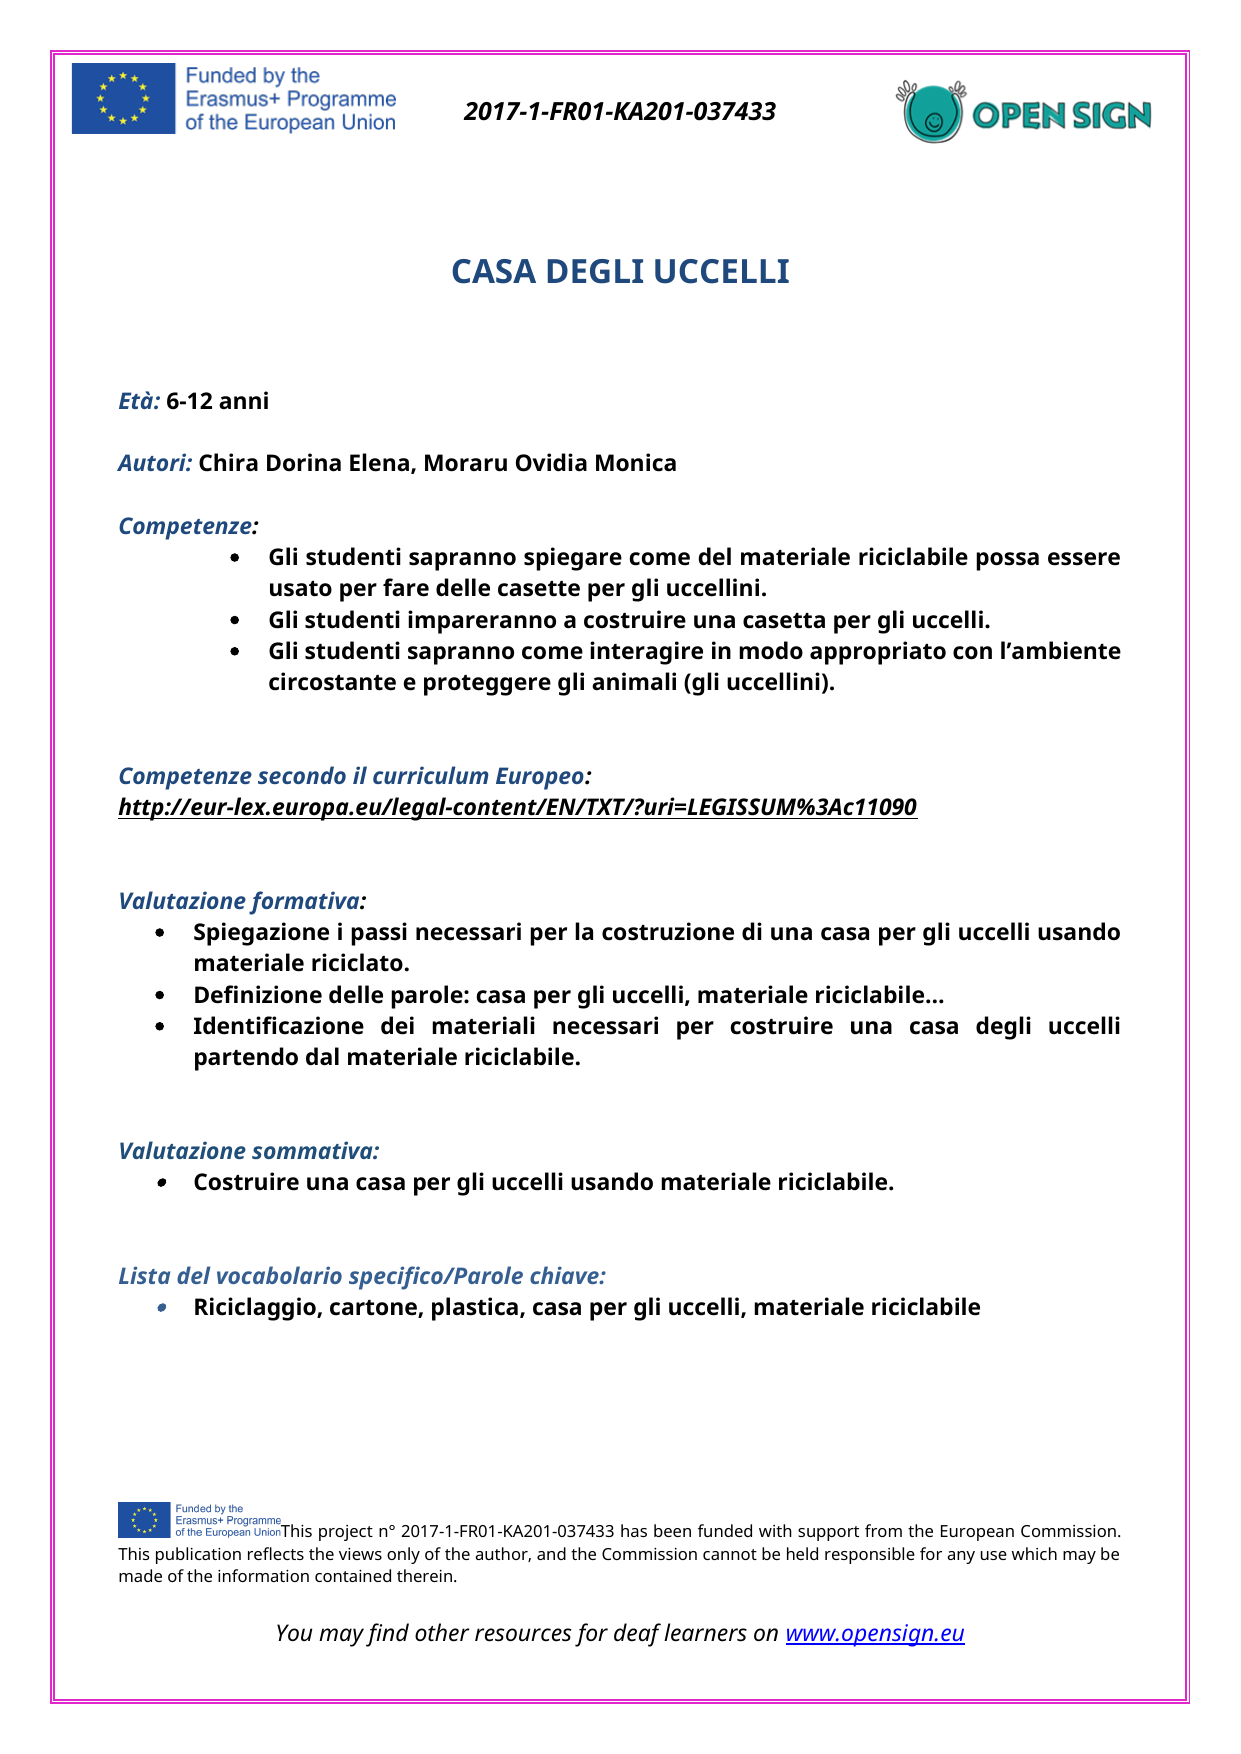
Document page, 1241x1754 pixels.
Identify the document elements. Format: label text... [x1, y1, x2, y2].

picture [71, 63, 396, 134]
picture [118, 1502, 281, 1538]
text CASA DEGLI UCCELLI [118, 248, 1122, 293]
text Autori: Chira Dorina Elena, Moraru Ovidia Monica [118, 447, 1122, 478]
text Valutazione formativa: [118, 885, 1122, 916]
text Valutazione sommativa: [118, 1135, 1122, 1166]
text Lista del vocabolario specifico/Parole chiave: [118, 1260, 1122, 1291]
list Gli studenti impareranno a costruire una casetta per gli uccelli. [231, 603, 1122, 635]
list Identificazione dei materiali necessari per costruire una casa degli uccelli partendo dal materiale riciclabile. [156, 1010, 1122, 1072]
text Competenze: [118, 510, 1122, 541]
list Gli studenti sapranno spiegare come del materiale riciclabile possa essere usato per fare delle casette per gli uccellini. [231, 541, 1122, 603]
text Età: 6-12 anni [118, 385, 1122, 416]
list Riciclaggio, cartone, plastica, casa per gli uccelli, materiale riciclabile [156, 1291, 1122, 1322]
list Gli studenti sapranno come interagire in modo appropriato con l’ambiente circostante e proteggere gli animali (gli uccellini). [231, 635, 1122, 697]
text http://eur-lex.europa.eu/legal-content/EN/TXT/?uri=LEGISSUM%3Ac11090 [118, 791, 1122, 822]
list Spiegazione i passi necessari per la costruzione di una casa per gli uccelli usando materiale riciclato. [156, 916, 1122, 978]
list Definizione delle parole: casa per gli uccelli, materiale riciclabile… [156, 978, 1122, 1010]
text Competenze secondo il curriculum Europeo: [118, 760, 1122, 791]
picture [882, 70, 1180, 158]
list Costruire una casa per gli uccelli usando materiale riciclabile. [156, 1166, 1122, 1197]
